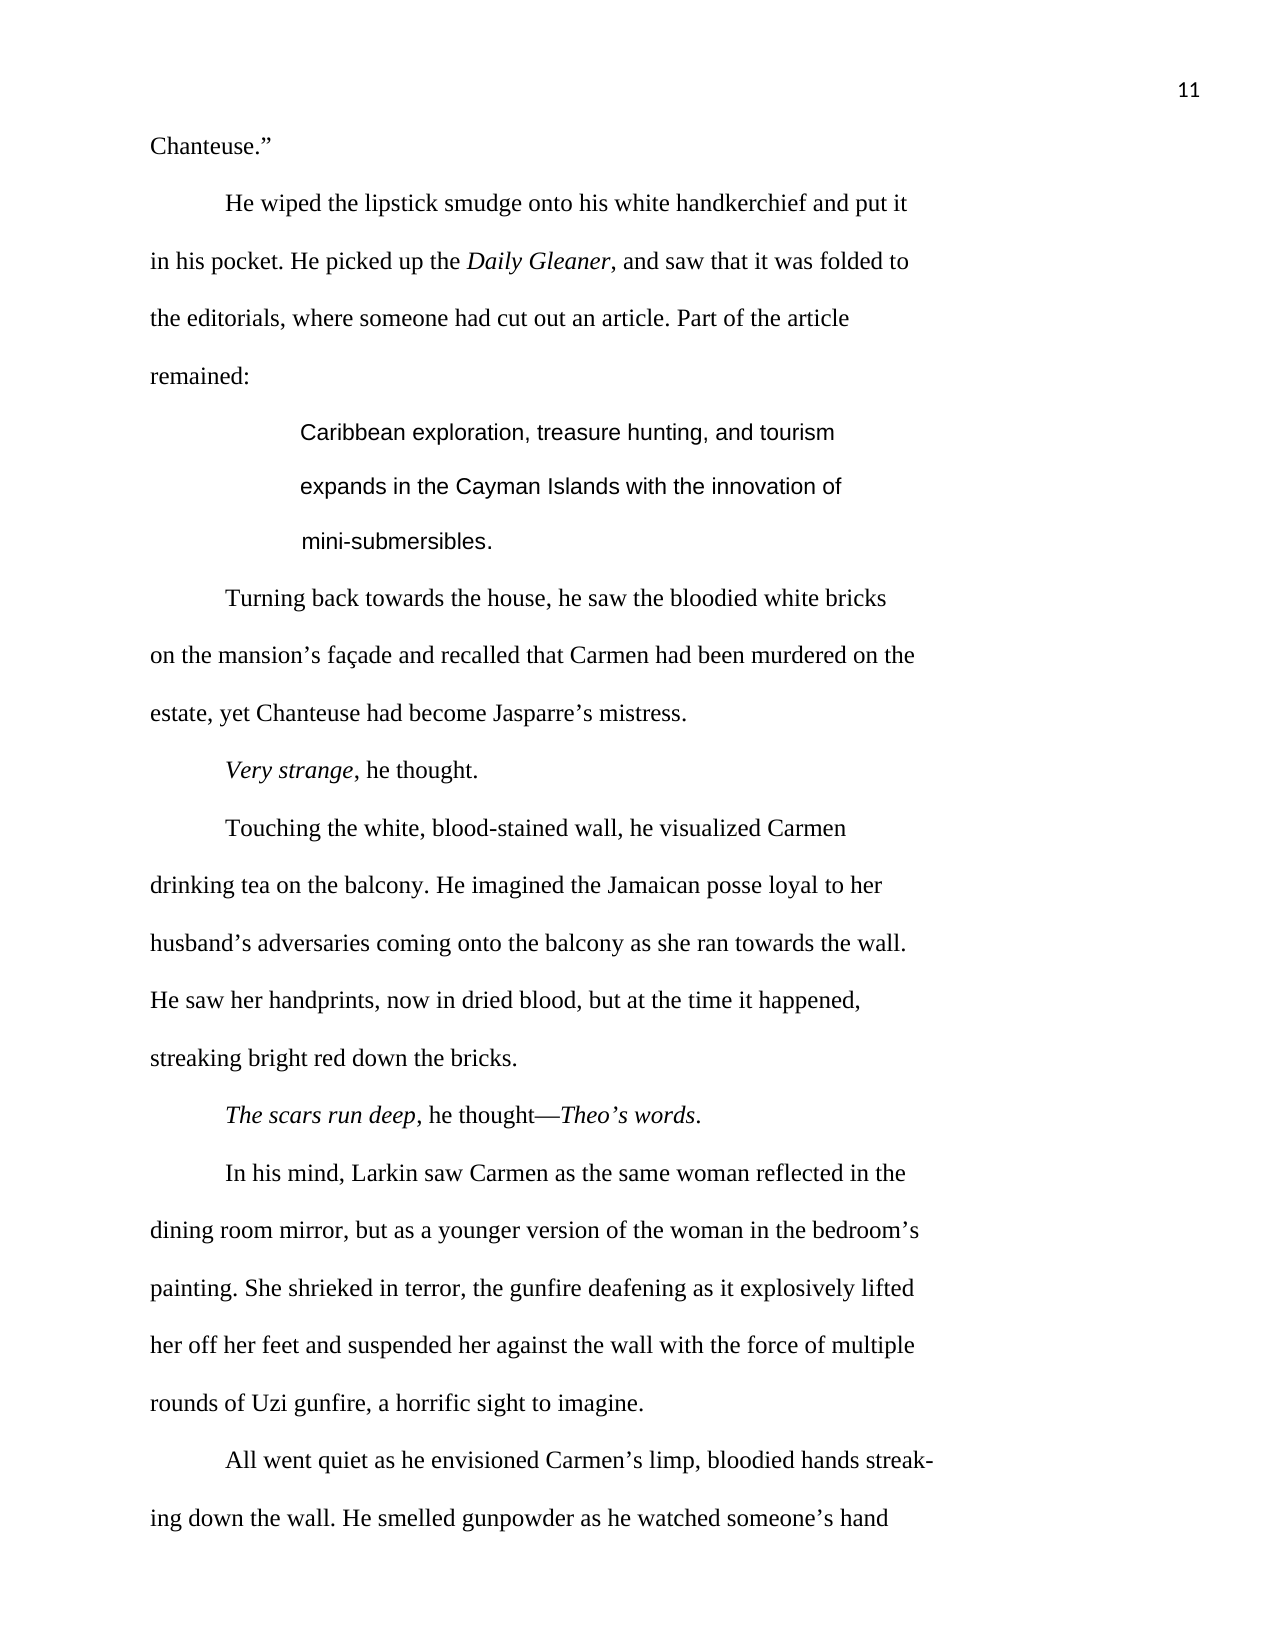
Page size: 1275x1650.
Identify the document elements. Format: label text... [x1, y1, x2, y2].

text her off her feet and suspended her against the wall with the force of multiple [75, 1331, 1200, 1359]
text dining room mirror, but as a younger version of the woman in the bedroom’s [75, 1216, 1200, 1244]
text remained: [75, 361, 1200, 390]
text He saw her handprints, now in dried blood, but at the time it happened, [75, 986, 1200, 1014]
text the editorials, where someone had cut out an article. Part of the article [75, 303, 1200, 332]
text husband’s adversaries coming onto the balcony as she ran towards the wall. [75, 928, 1200, 957]
text Very strange, he thought. [75, 756, 1200, 784]
text All went quiet as he envisioned Carmen’s limp, bloodied hands streak- [75, 1446, 1200, 1474]
text mini-submersibles. [75, 526, 1200, 554]
text ing down the wall. He smelled gunpowder as he watched someone’s hand [75, 1503, 1200, 1532]
text on the mansion’s façade and recalled that Carmen had been murdered on the [75, 641, 1200, 669]
text Touching the white, blood-stained wall, he visualized Carmen [75, 813, 1200, 842]
text rounds of Uzi gunfire, a horrific sight to imagine. [75, 1388, 1200, 1417]
text painting. She shrieked in terror, the gunfire deafening as it explosively lifted [75, 1273, 1200, 1302]
text In his mind, Larkin saw Carmen as the same woman reflected in the [75, 1158, 1200, 1187]
text drinking tea on the balcony. He imagined the Jamaican posse loyal to her [75, 871, 1200, 899]
text Caribbean exploration, treasure hunting, and tourism [150, 418, 1200, 445]
text expands in the Cayman Islands with the innovation of [150, 473, 1200, 499]
text Chanteuse.” [75, 131, 1200, 160]
text in his pocket. He picked up the Daily Gleaner, and saw that it was folded to [75, 246, 1200, 275]
text He wiped the lipstick smudge onto his white handkerchief and put it [75, 188, 1200, 217]
text streaking bright red down the bricks. [75, 1043, 1200, 1072]
text estate, yet Chanteuse had become Jasparre’s mistress. [75, 698, 1200, 727]
text Turning back towards the house, he saw the bloodied white bricks [75, 583, 1200, 612]
text The scars run deep, he thought—Theo’s words. [75, 1101, 1200, 1129]
